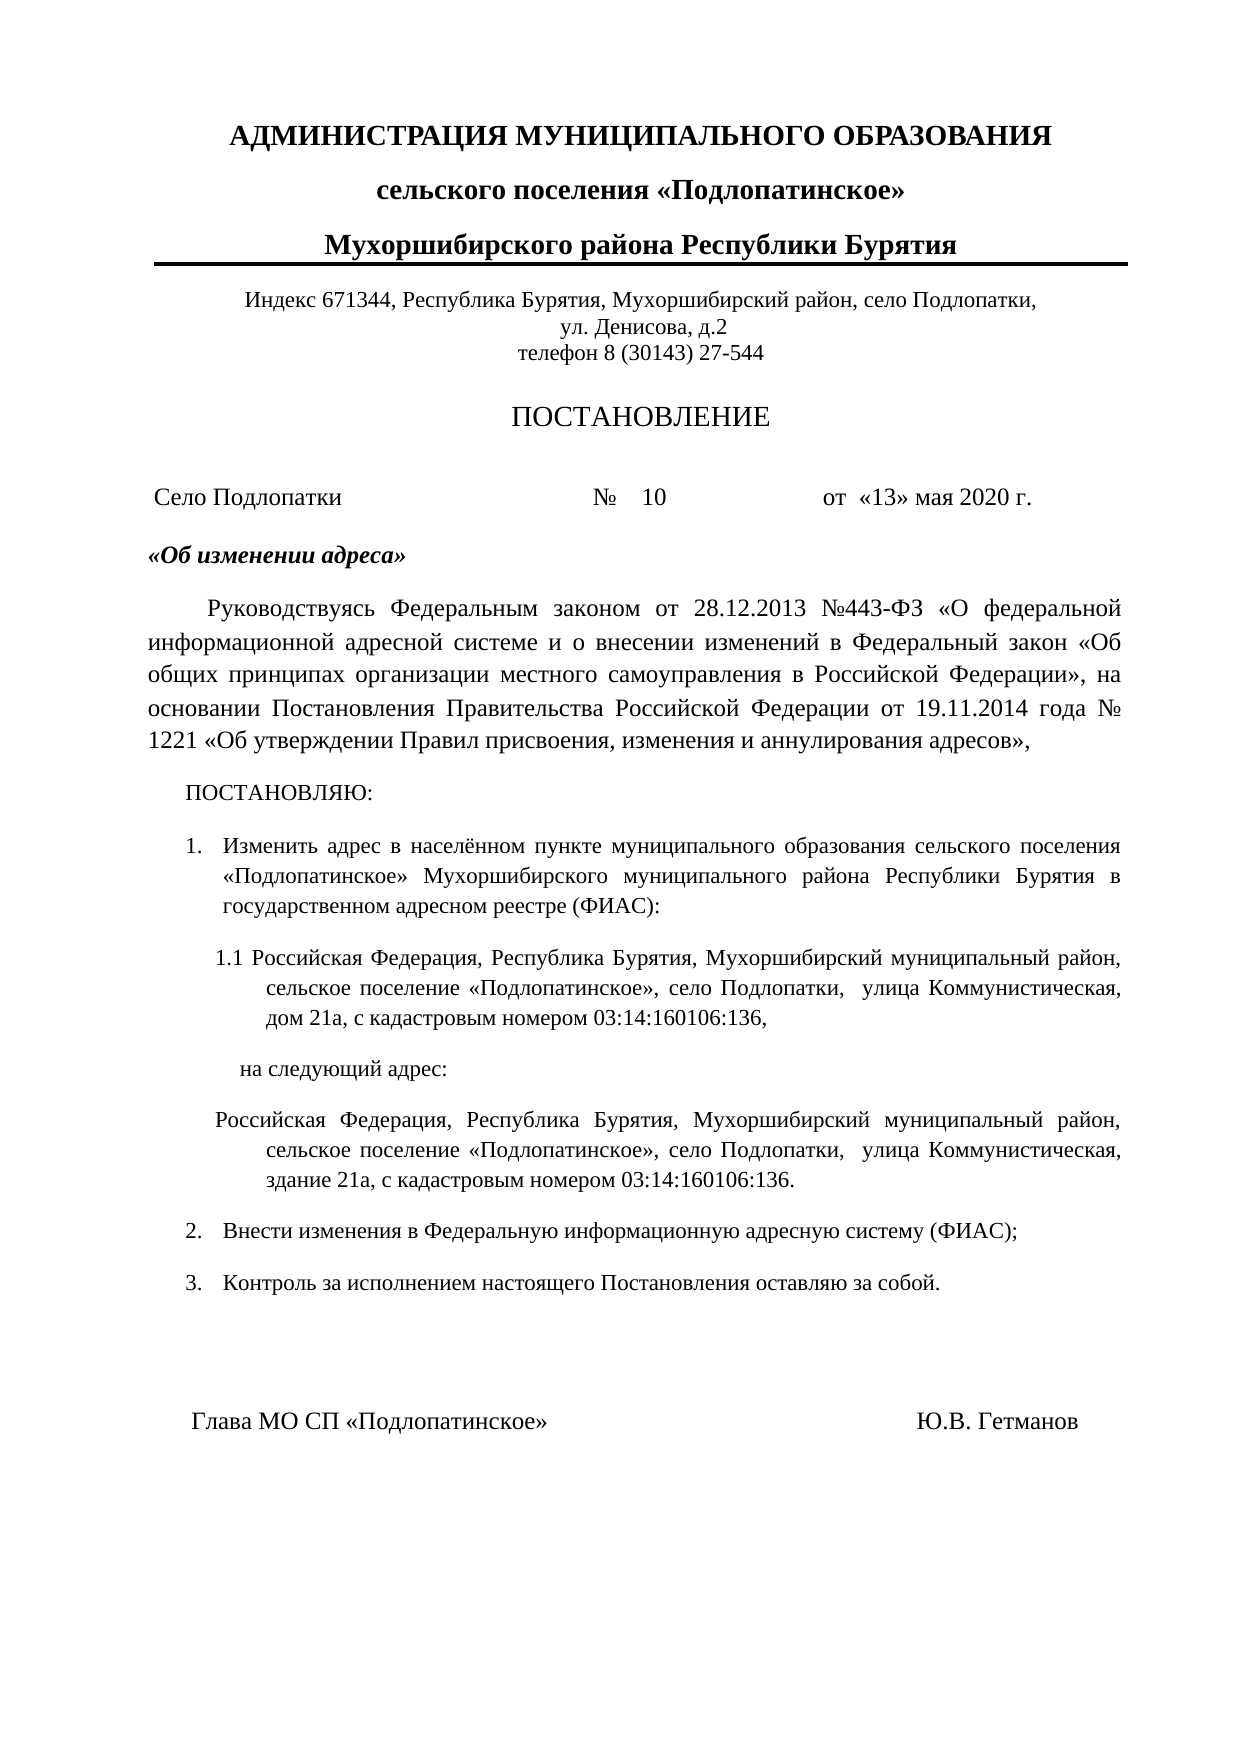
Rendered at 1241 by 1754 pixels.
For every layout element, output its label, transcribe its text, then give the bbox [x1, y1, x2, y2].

list Изменить адрес в населённом пункте муниципального образования сельского поселения «Подлопатинское» Мухоршибирского муниципального района Республики Бурятия в государственном адресном реестре (ФИАС): [185, 832, 1122, 919]
text Российская Федерация, Республика Бурятия, Мухоршибирский муниципальный район, сельское поселение «Подлопатинское», село Подлопатки, улица Коммунистическая, здание 21а, с кадастровым номером 03:14:160106:136. [215, 1106, 1122, 1193]
text Руководствуясь Федеральным законом от 28.12.2013 №443-ФЗ «О федеральной информационной адресной системе и о внесении изменений в Федеральный закон «Об общих принципах организации местного самоуправления в Российской Федерации», на основании Постановления Правительства Российской Федерации от 19.11.2014 года № 1221 «Об утверждении Правил присвоения, изменения и аннулирования адресов», [148, 593, 1122, 754]
text Глава МО СП «Подлопатинское» Ю.В. Гетманов [148, 1406, 1122, 1435]
text сельского поселения «Подлопатинское» [154, 172, 1128, 206]
text Индекс 671344, Республика Бурятия, Мухоршибирский район, село Подлопатки, [154, 286, 1128, 313]
text телефон 8 (30143) 27-544 [148, 339, 1122, 366]
text «Об изменении адреса» [148, 540, 1122, 568]
text ПОСТАНОВЛЯЮ: [148, 779, 1122, 806]
text АДМИНИСТРАЦИЯ МУНИЦИПАЛЬНОГО ОБРАЗОВАНИЯ [148, 118, 1122, 152]
text ул. Денисова, д.2 [148, 313, 1122, 339]
text ПОСТАНОВЛЕНИЕ [148, 399, 1122, 433]
list Внести изменения в Федеральную информационную адресную систему (ФИАС); [185, 1218, 1122, 1244]
text 1.1 Российская Федерация, Республика Бурятия, Мухоршибирский муниципальный район, сельское поселение «Подлопатинское», село Подлопатки, улица Коммунистическая, дом 21а, с кадастровым номером 03:14:160106:136, [215, 944, 1122, 1030]
text Село Подлопатки № 10 от «13» мая 2020 г. [148, 482, 1122, 511]
list на следующий адрес: [223, 1055, 1122, 1081]
list Контроль за исполнением настоящего Постановления оставляю за собой. [185, 1269, 1122, 1295]
text Мухоршибирского района Республики Бурятия [154, 227, 1128, 262]
